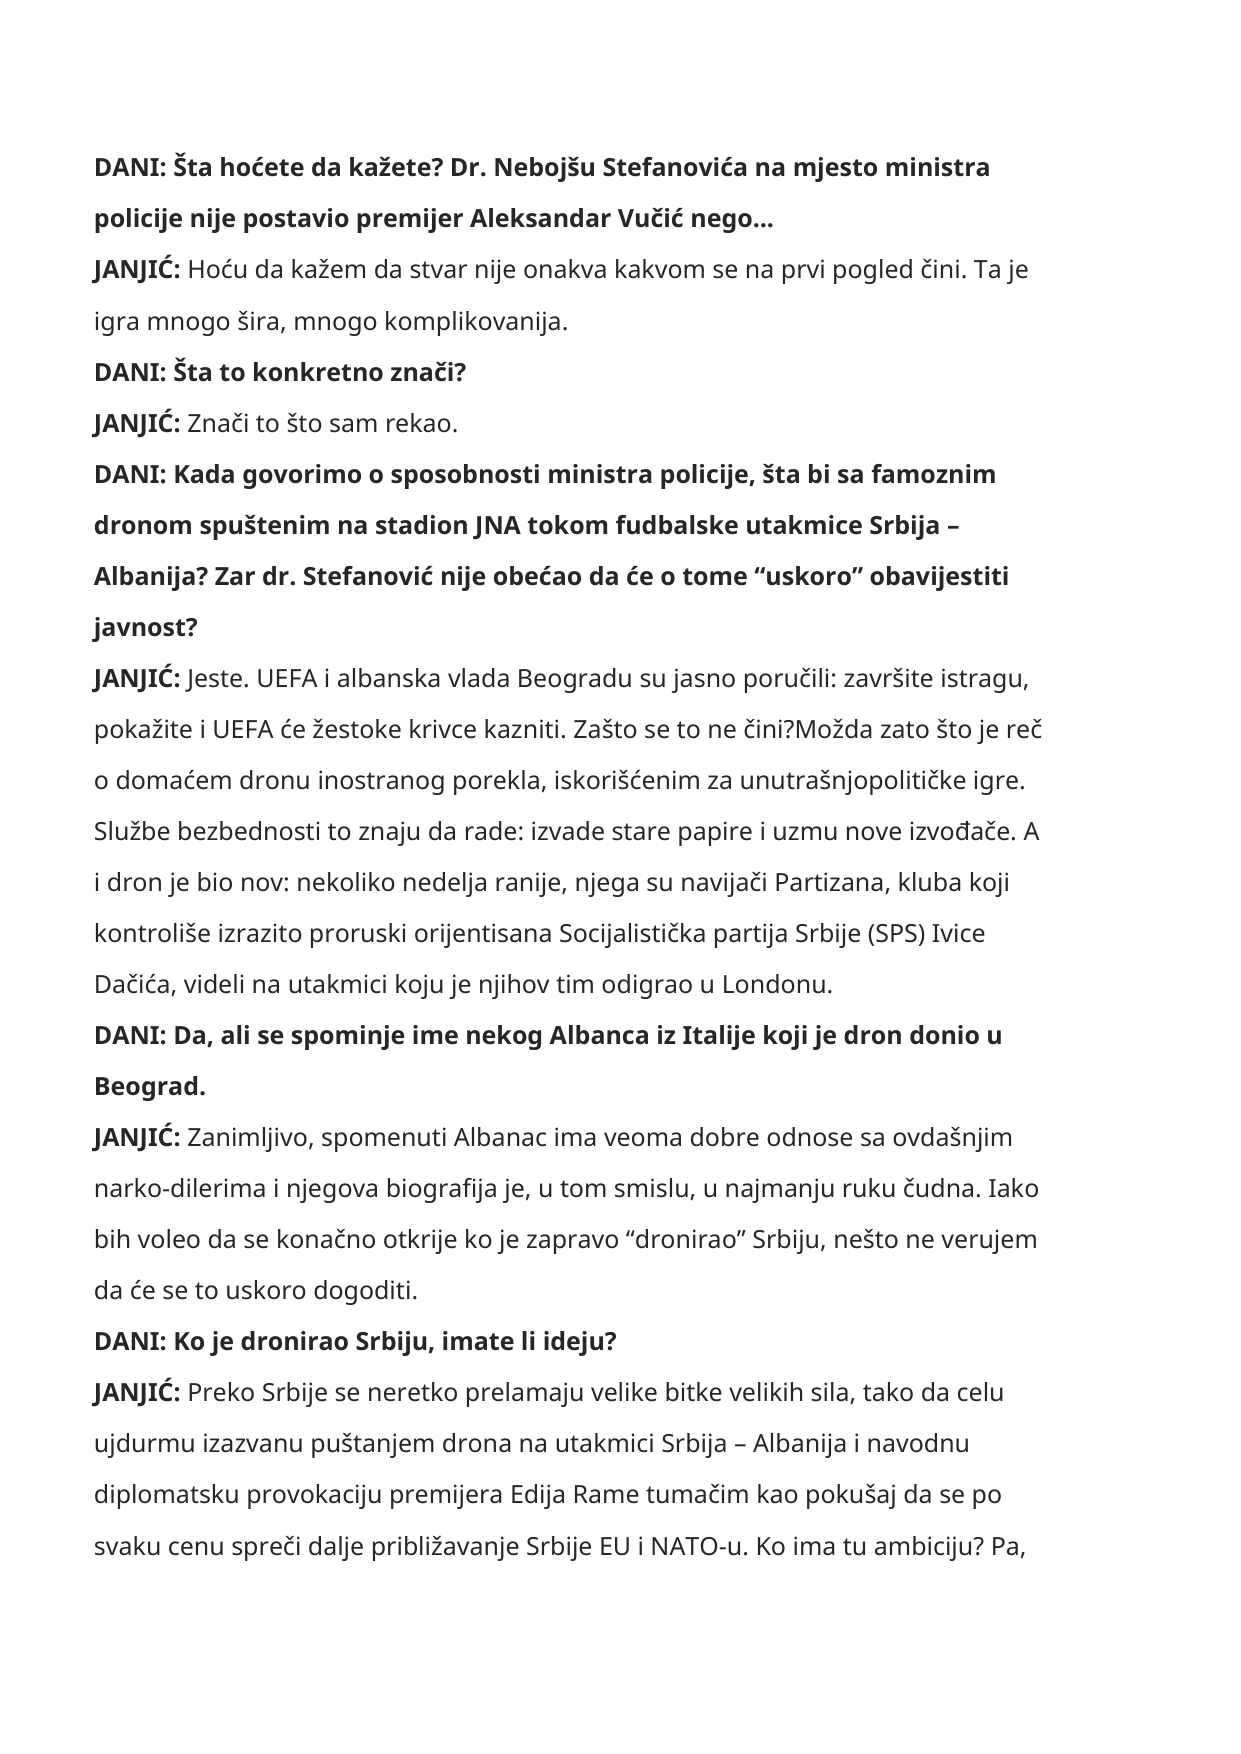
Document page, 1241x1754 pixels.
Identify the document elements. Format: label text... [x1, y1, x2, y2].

text JANJIĆ: Znači to što sam rekao. [94, 405, 1053, 439]
text JANJIĆ: Jeste. UEFA i albanska vlada Beogradu su jasno poručili: završite istragu, pokažite i UEFA će žestoke krivce kazniti. Zašto se to ne čini?Možda zato što je reč o domaćem dronu inostranog porekla, iskorišćenim za unutrašnjopolitičke igre. Službe bezbednosti to znaju da rade: izvade stare papire i uzmu nove izvođače. A i dron je bio nov: nekoliko nedelja ranije, njega su navijači Partizana, kluba koji kontroliše izrazito proruski orijentisana Socijalistička partija Srbije (SPS) Ivice Dačića, videli na utakmici koju je njihov tim odigrao u Londonu. [94, 660, 1053, 1001]
text DANI: Ko je dronirao Srbiju, imate li ideju? [94, 1324, 1053, 1358]
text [94, 1375, 1053, 1562]
text DANI: Da, ali se spominje ime nekog Albanca iz Italije koji je dron donio u Beograd. [94, 1018, 1053, 1103]
text DANI: Kada govorimo o sposobnosti ministra policije, šta bi sa famoznim dronom spuštenim na stadion JNA tokom fudbalske utakmice Srbija – Albanija? Zar dr. Stefanović nije obećao da će o tome “uskoro” obavijestiti javnost? [94, 456, 1053, 643]
text DANI: Šta hoćete da kažete? Dr. Nebojšu Stefanovića na mjesto ministra policije nije postavio premijer Aleksandar Vučić nego... [94, 150, 1053, 235]
text JANJIĆ: Zanimljivo, spomenuti Albanac ima veoma dobre odnose sa ovdašnjim narko-dilerima i njegova biografija je, u tom smislu, u najmanju ruku čudna. Iako bih voleo da se konačno otkrije ko je zapravo “dronirao” Srbiju, nešto ne verujem da će se to uskoro dogoditi. [94, 1120, 1053, 1307]
text DANI: Šta to konkretno znači? [94, 354, 1053, 388]
text JANJIĆ: Hoću da kažem da stvar nije onakva kakvom se na prvi pogled čini. Ta je igra mnogo šira, mnogo komplikovanija. [94, 252, 1053, 337]
